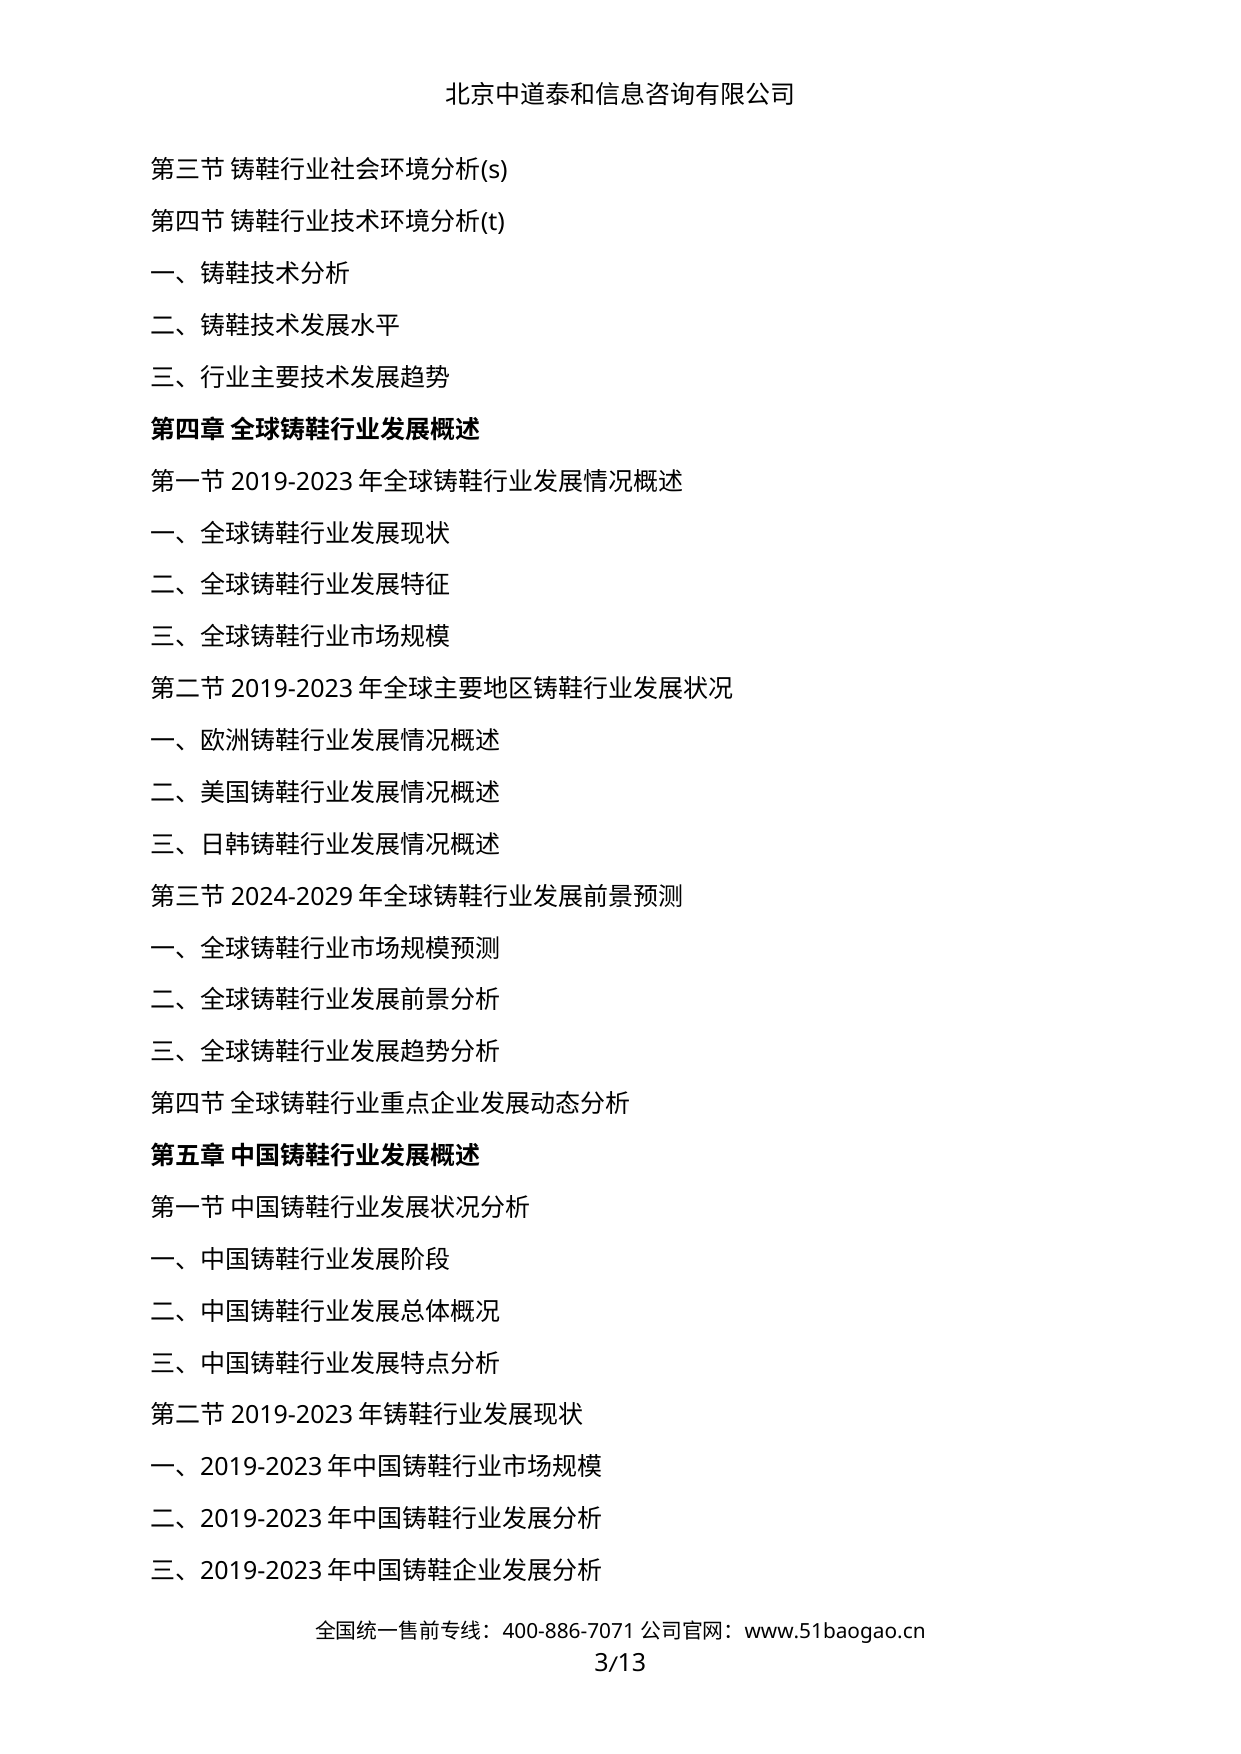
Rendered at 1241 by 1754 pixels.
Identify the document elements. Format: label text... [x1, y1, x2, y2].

text 三、日韩铸鞋行业发展情况概述 [150, 824, 1090, 861]
text 三、行业主要技术发展趋势 [150, 357, 1090, 394]
text 二、全球铸鞋行业发展特征 [150, 565, 1090, 601]
text 一、中国铸鞋行业发展阶段 [150, 1239, 1090, 1276]
text 二、全球铸鞋行业发展前景分析 [150, 980, 1090, 1016]
text 一、2019-2023年中国铸鞋行业市场规模 [150, 1447, 1090, 1483]
text 第三节 铸鞋行业社会环境分析(s) [150, 150, 1090, 186]
text 一、全球铸鞋行业发展现状 [150, 513, 1090, 549]
text 第二节 2019-2023年全球主要地区铸鞋行业发展状况 [150, 669, 1090, 705]
text 第一节 2019-2023年全球铸鞋行业发展情况概述 [150, 461, 1090, 497]
text 第一节 中国铸鞋行业发展状况分析 [150, 1187, 1090, 1224]
text 第四章 全球铸鞋行业发展概述 [150, 409, 1090, 446]
text 二、美国铸鞋行业发展情况概述 [150, 772, 1090, 809]
text 第二节 2019-2023年铸鞋行业发展现状 [150, 1395, 1090, 1431]
text 二、铸鞋技术发展水平 [150, 306, 1090, 342]
text 二、中国铸鞋行业发展总体概况 [150, 1291, 1090, 1327]
text 一、全球铸鞋行业市场规模预测 [150, 928, 1090, 964]
text 三、中国铸鞋行业发展特点分析 [150, 1343, 1090, 1379]
text 三、全球铸鞋行业市场规模 [150, 617, 1090, 653]
text 第三节 2024-2029年全球铸鞋行业发展前景预测 [150, 876, 1090, 912]
text 三、2019-2023年中国铸鞋企业发展分析 [150, 1551, 1090, 1587]
text 一、欧洲铸鞋行业发展情况概述 [150, 721, 1090, 757]
text 二、2019-2023年中国铸鞋行业发展分析 [150, 1499, 1090, 1535]
text 一、铸鞋技术分析 [150, 254, 1090, 290]
text 第四节 铸鞋行业技术环境分析(t) [150, 202, 1090, 238]
text 三、全球铸鞋行业发展趋势分析 [150, 1032, 1090, 1068]
text 第五章 中国铸鞋行业发展概述 [150, 1136, 1090, 1172]
text 第四节 全球铸鞋行业重点企业发展动态分析 [150, 1084, 1090, 1120]
